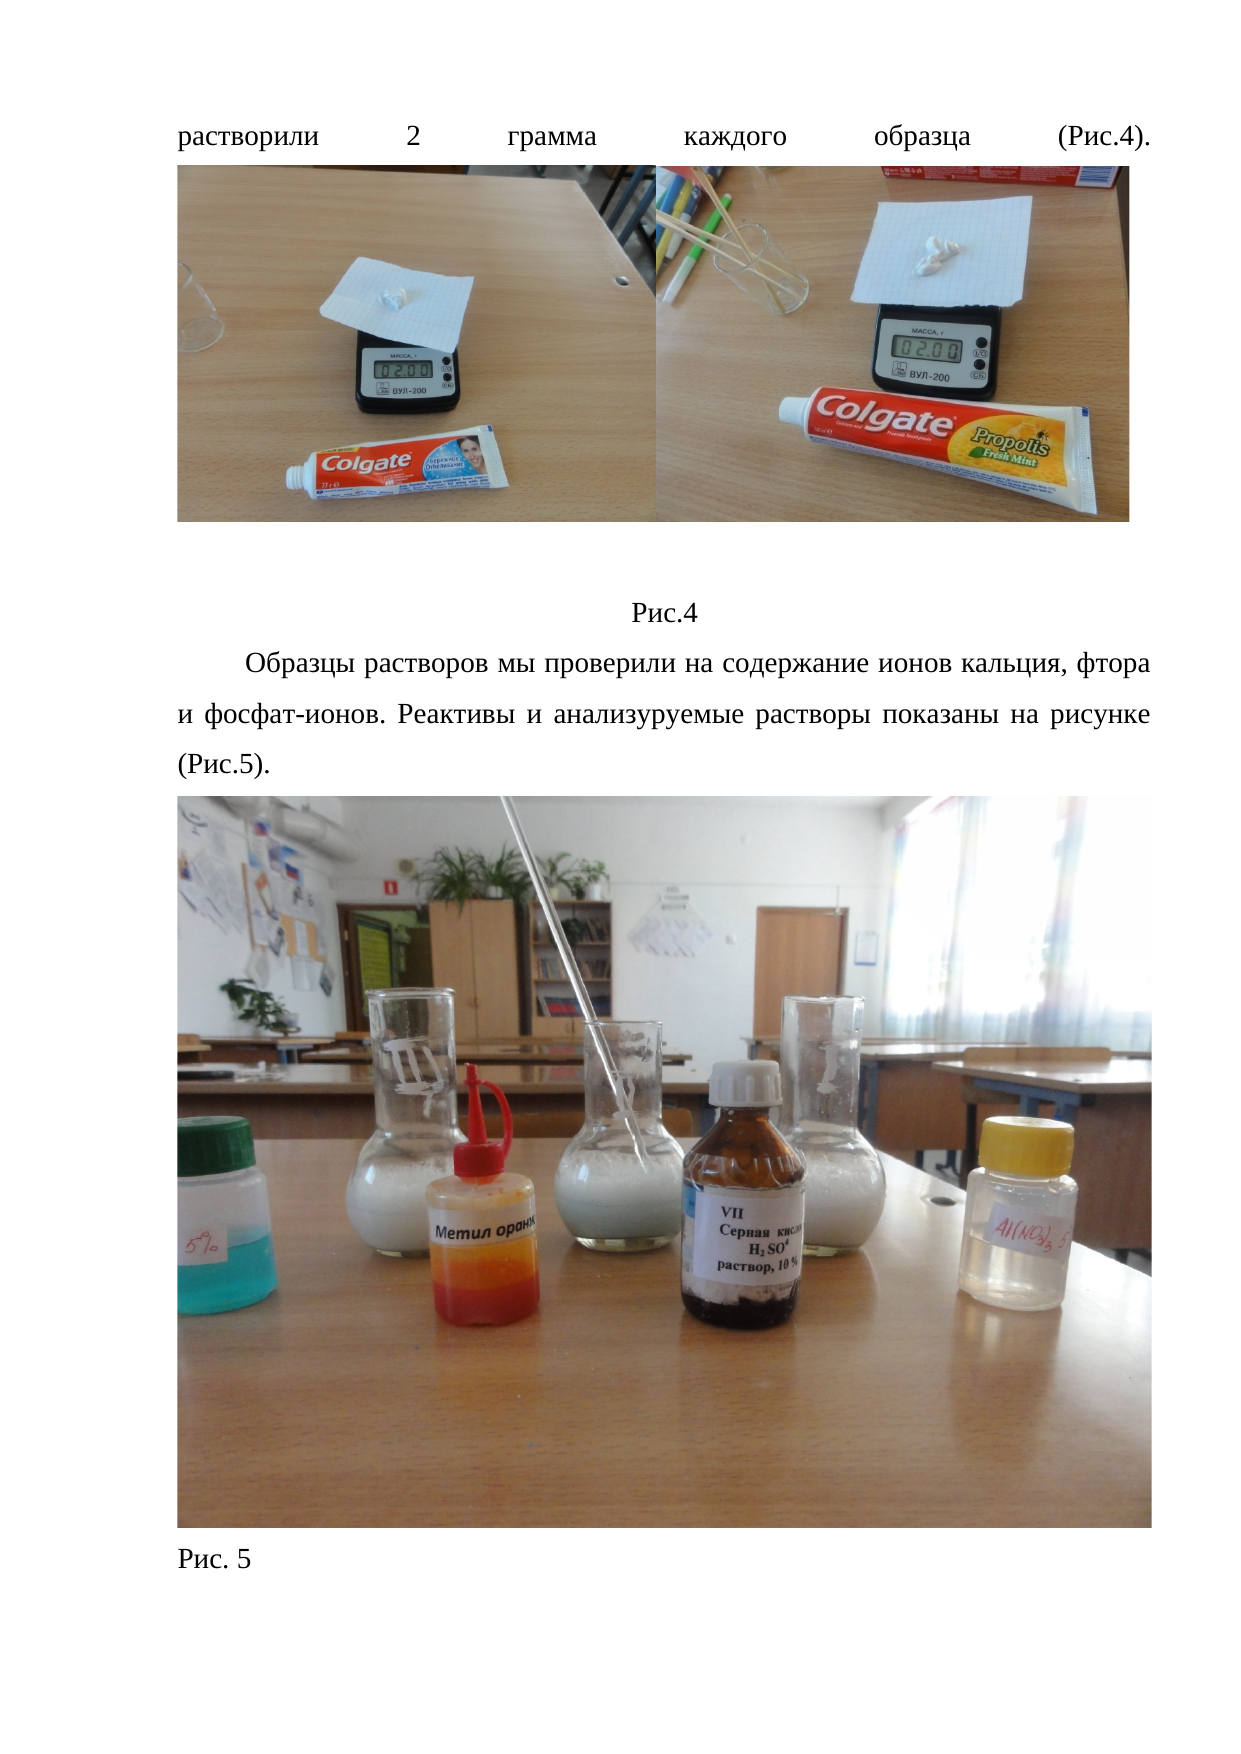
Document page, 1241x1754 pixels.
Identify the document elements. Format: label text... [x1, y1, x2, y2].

picture [177, 796, 1152, 1528]
text Рис.4 [177, 595, 1152, 629]
text Рис. 5 [177, 1541, 1152, 1575]
text Образцы растворов мы проверили на содержание ионов кальция, фтора и фосфат-ионов. Реактивы и анализуруемые растворы показаны на рисунке (Рис.5). [177, 646, 1152, 780]
picture [177, 165, 1130, 522]
